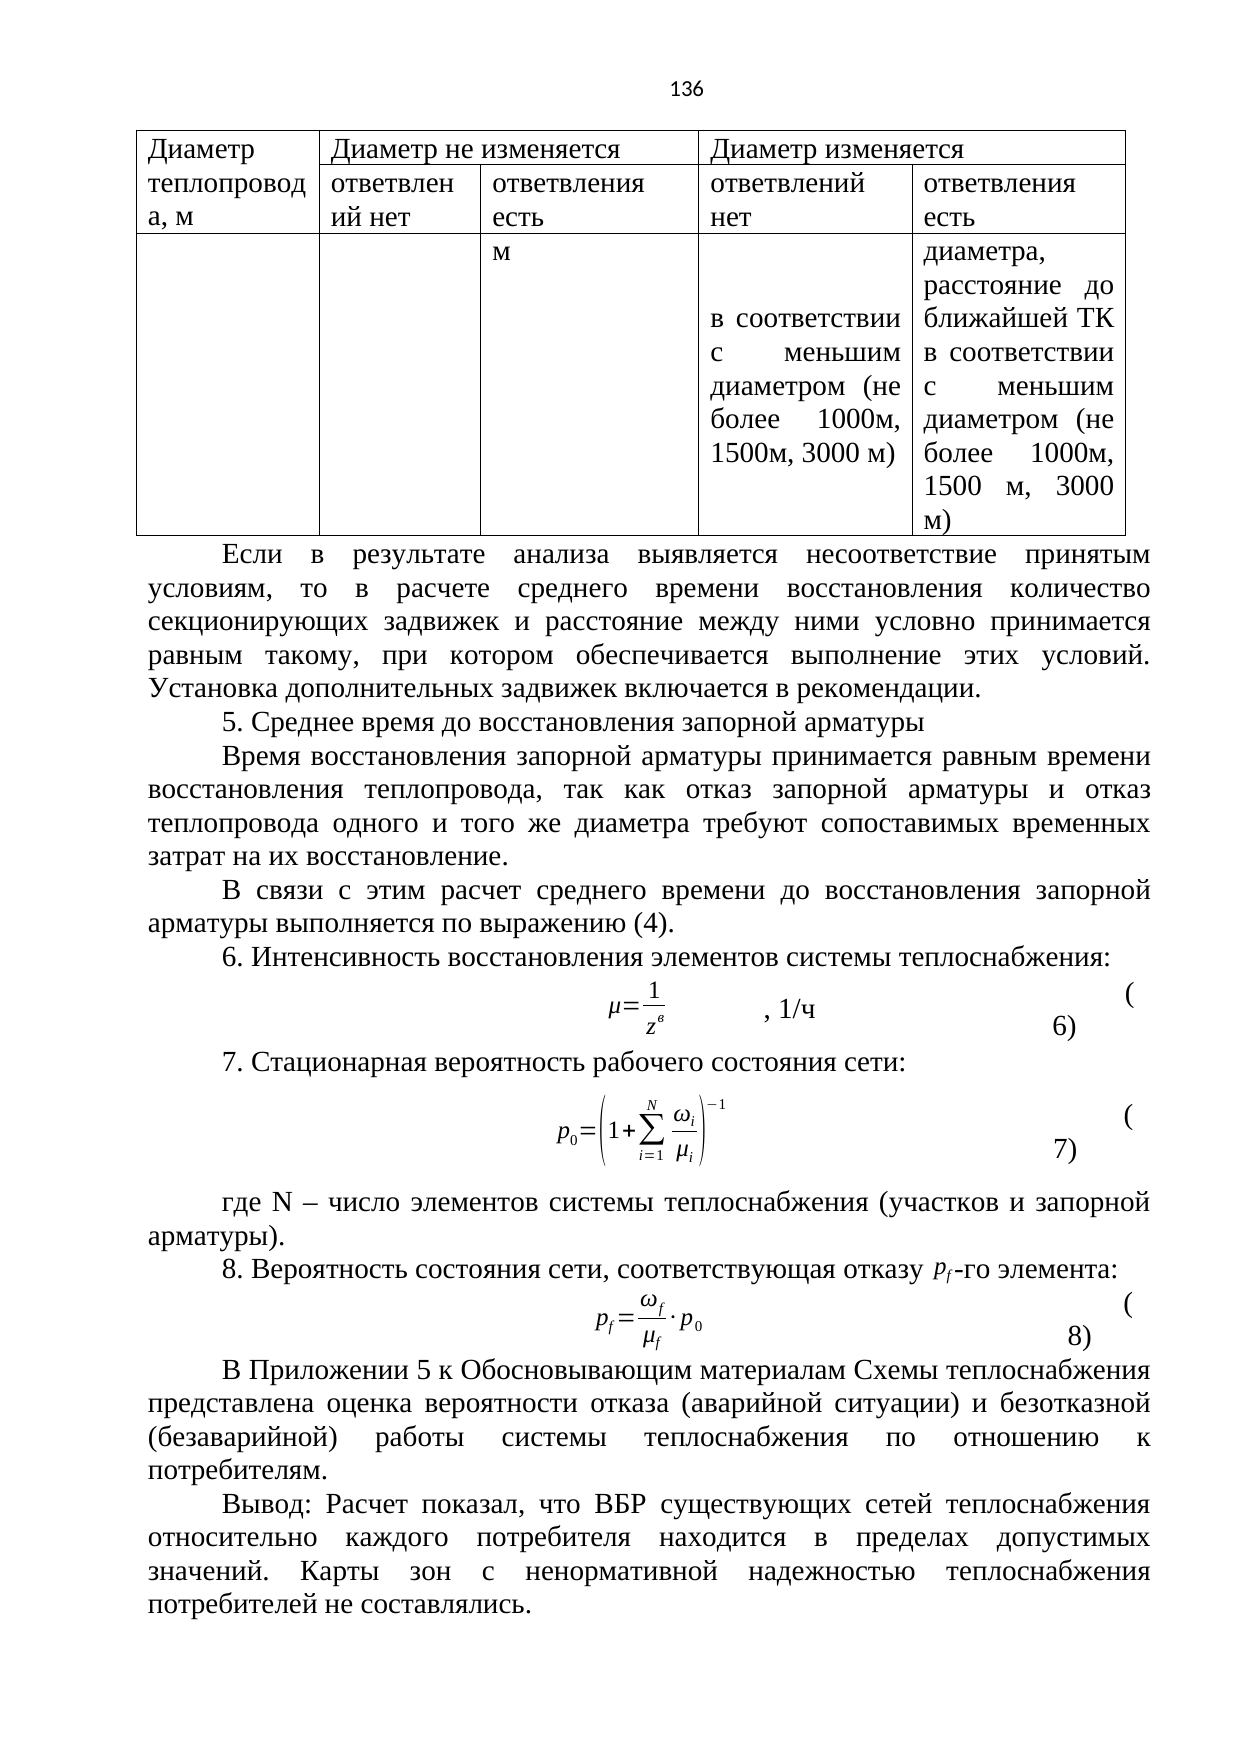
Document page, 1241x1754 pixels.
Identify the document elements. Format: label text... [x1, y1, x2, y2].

text В связи с этим расчет среднего времени до восстановления запорной арматуры выполняется по выражению (4). [148, 872, 1152, 939]
text 8. Вероятность состояния сети, соответствующая отказу -го элемента: [148, 1251, 1152, 1285]
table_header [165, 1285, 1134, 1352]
text Время восстановления запорной арматуры принимается равным времени восстановления теплопровода, так как отказ запорной арматуры и отказ теплопровода одного и того же диаметра требуют сопоставимых временных затрат на их восстановление. [148, 738, 1152, 872]
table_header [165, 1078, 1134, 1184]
text 7. Стационарная вероятность рабочего состояния сети: [148, 1044, 1152, 1078]
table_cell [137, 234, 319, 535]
text где N – число элементов системы теплоснабжения (участков и запорной арматуры). [148, 1184, 1152, 1251]
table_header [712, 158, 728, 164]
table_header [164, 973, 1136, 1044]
text Вывод: Расчет показал, что ВБР существующих сетей теплоснабжения относительно каждого потребителя находится в пределах допустимых значений. Карты зон с ненормативной надежностью теплоснабжения потребителей не составлялись. [148, 1486, 1152, 1620]
text 6. Интенсивность восстановления элементов системы теплоснабжения: [148, 939, 1152, 972]
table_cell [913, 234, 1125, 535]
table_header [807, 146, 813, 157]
text В Приложении 5 к Обосновывающим материалам Схемы теплоснабжения представлена оценка вероятности отказа (аварийной ситуации) и безотказной (безаварийной) работы системы теплоснабжения по отношению к потребителям. [148, 1352, 1152, 1486]
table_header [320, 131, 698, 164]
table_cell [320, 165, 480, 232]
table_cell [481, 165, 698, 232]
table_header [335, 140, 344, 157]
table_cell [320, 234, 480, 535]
text 5. Среднее время до восстановления запорной арматуры [148, 704, 1152, 738]
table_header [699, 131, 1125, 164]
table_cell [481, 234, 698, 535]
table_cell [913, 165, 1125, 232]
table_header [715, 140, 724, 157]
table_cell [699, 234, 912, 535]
text Если в результате анализа выявляется несоответствие принятым условиям, то в расчете среднего времени восстановления количество секционирующих задвижек и расстояние между ними условно принимается равным такому, при котором обеспечивается выполнение этих условий. Установка дополнительных задвижек включается в рекомендации. [148, 536, 1152, 704]
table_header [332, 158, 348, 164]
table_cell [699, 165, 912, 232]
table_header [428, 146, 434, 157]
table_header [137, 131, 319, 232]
